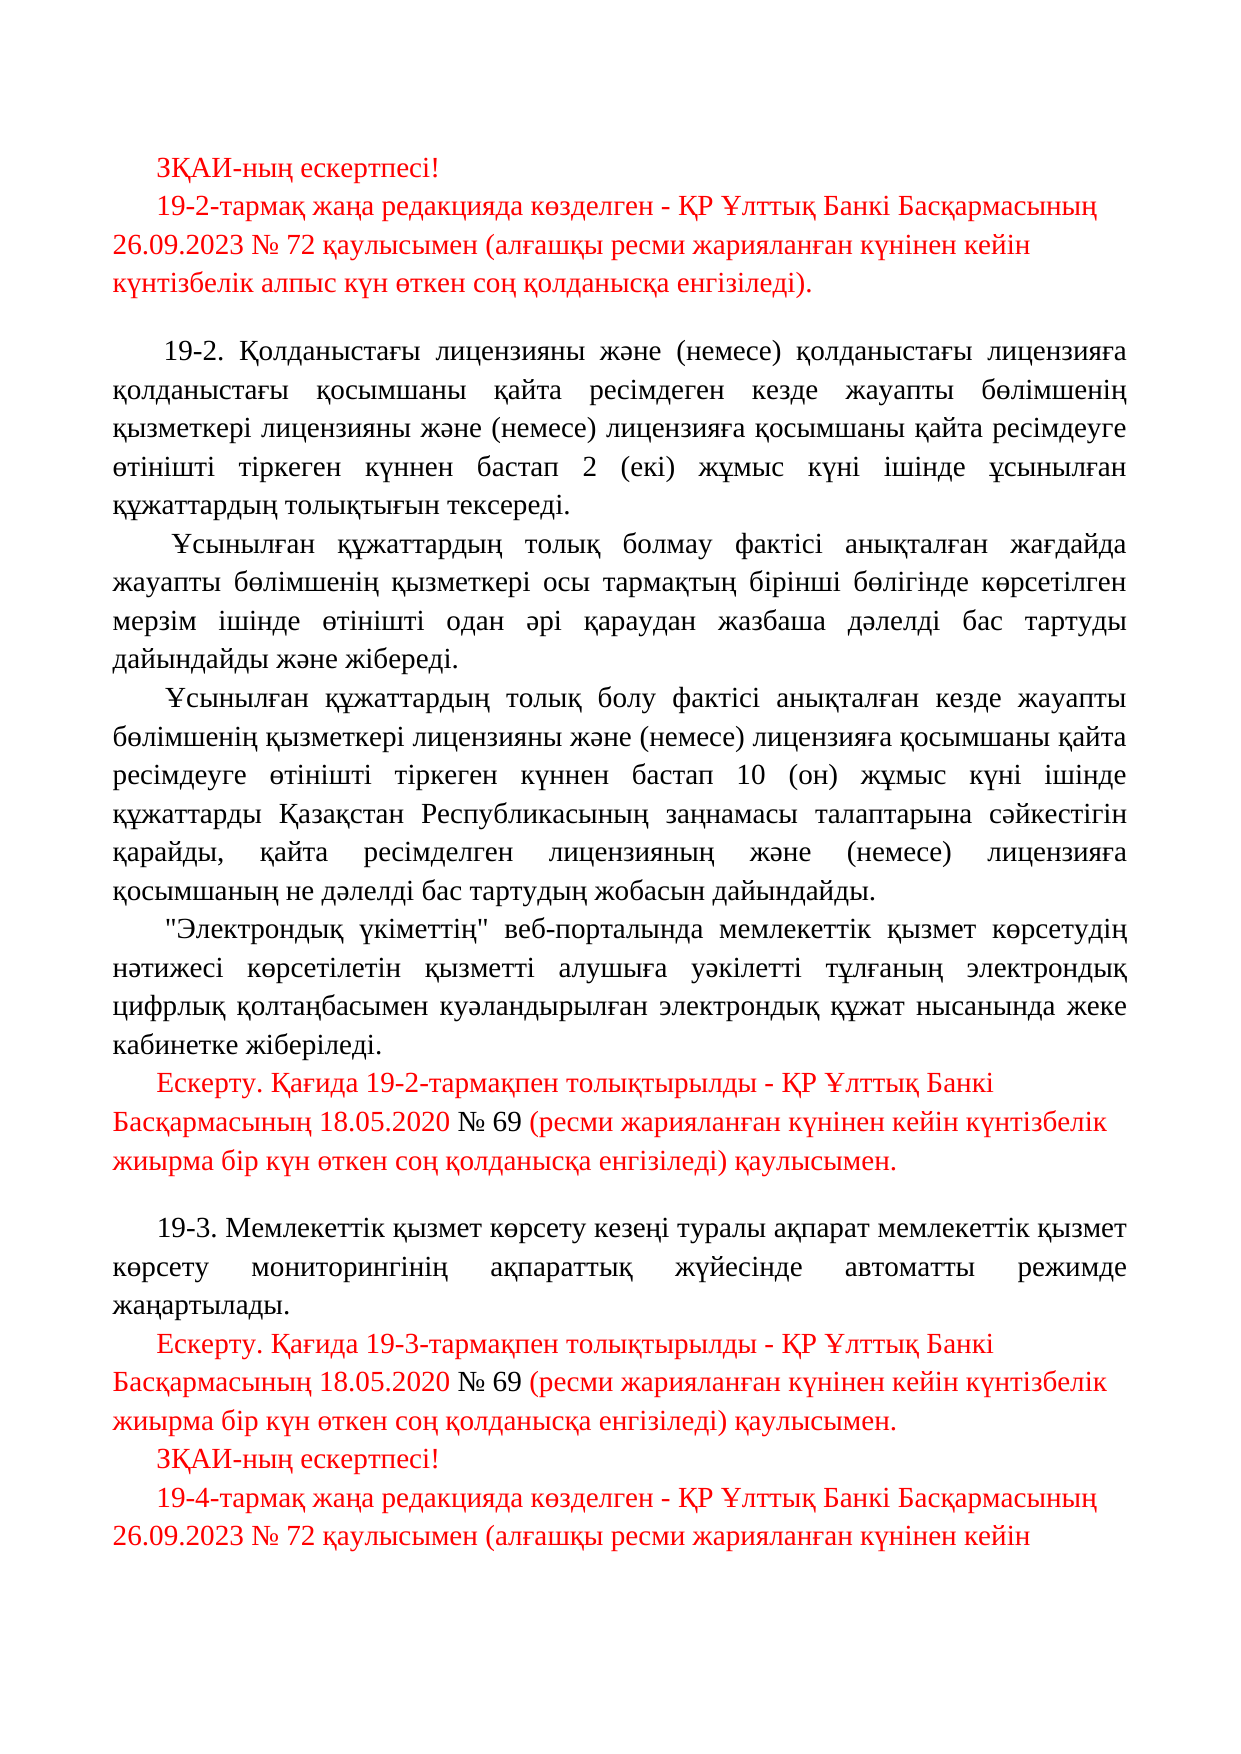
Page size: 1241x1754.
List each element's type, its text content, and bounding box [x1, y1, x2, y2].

text Ұсынылған құжаттардың толық болмау фактісі анықталған жағдайда жауапты бөлімшенің қызметкері осы тармақтың бірінші бөлігінде көрсетілген мерзім ішінде өтінішті одан әрі қараудан жазбаша дәлелді бас тартуды дайындайды және жібереді. [112, 526, 1128, 675]
text 19-3. Мемлекеттік қызмет көрсету кезеңі туралы ақпарат мемлекеттік қызмет көрсету мониторингінің ақпараттық жүйесінде автоматты режимде жаңартылады. [112, 1210, 1128, 1321]
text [112, 150, 1128, 329]
text Ұсынылған құжаттардың толық болу фактісі анықталған кезде жауапты бөлімшенің қызметкері лицензияны және (немесе) лицензияға қосымшаны қайта ресімдеуге өтінішті тіркеген күннен бастап 10 (он) жұмыс күні ішінде құжаттарды Қазақстан Республикасының заңнамасы талаптарына сәйкестігін қарайды, қайта ресімделген лицензияның және (немесе) лицензияға қосымшаның не дәлелді бас тартудың жобасын дайындайды. [112, 680, 1128, 906]
text 19-2. Қолданыстағы лицензияны және (немесе) қолданыстағы лицензияға қолданыстағы қосымшаны қайта ресімдеген кезде жауапты бөлімшенің қызметкері лицензияны және (немесе) лицензияға қосымшаны қайта ресімдеуге өтінішті тіркеген күннен бастап 2 (екі) жұмыс күні ішінде ұсынылған құжаттардың толықтығын тексереді. [112, 333, 1128, 521]
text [112, 1326, 1128, 1552]
text "Электрондық үкіметтің" веб-порталында мемлекеттік қызмет көрсетудің нәтижесі көрсетілетін қызметті алушыға уәкілетті тұлғаның электрондық цифрлық қолтаңбасымен куәландырылған электрондық құжат нысанында жеке кабинетке жіберіледі. [112, 911, 1128, 1061]
text Ескерту. Қағида 19-2-тармақпен толықтырылды - ҚР Ұлттық Банкі Басқармасының 18.05.2020 № 69 (ресми жарияланған күнінен кейін күнтізбелік жиырма бір күн өткен соң қолданысқа енгізіледі) қаулысымен. [112, 1066, 1128, 1206]
